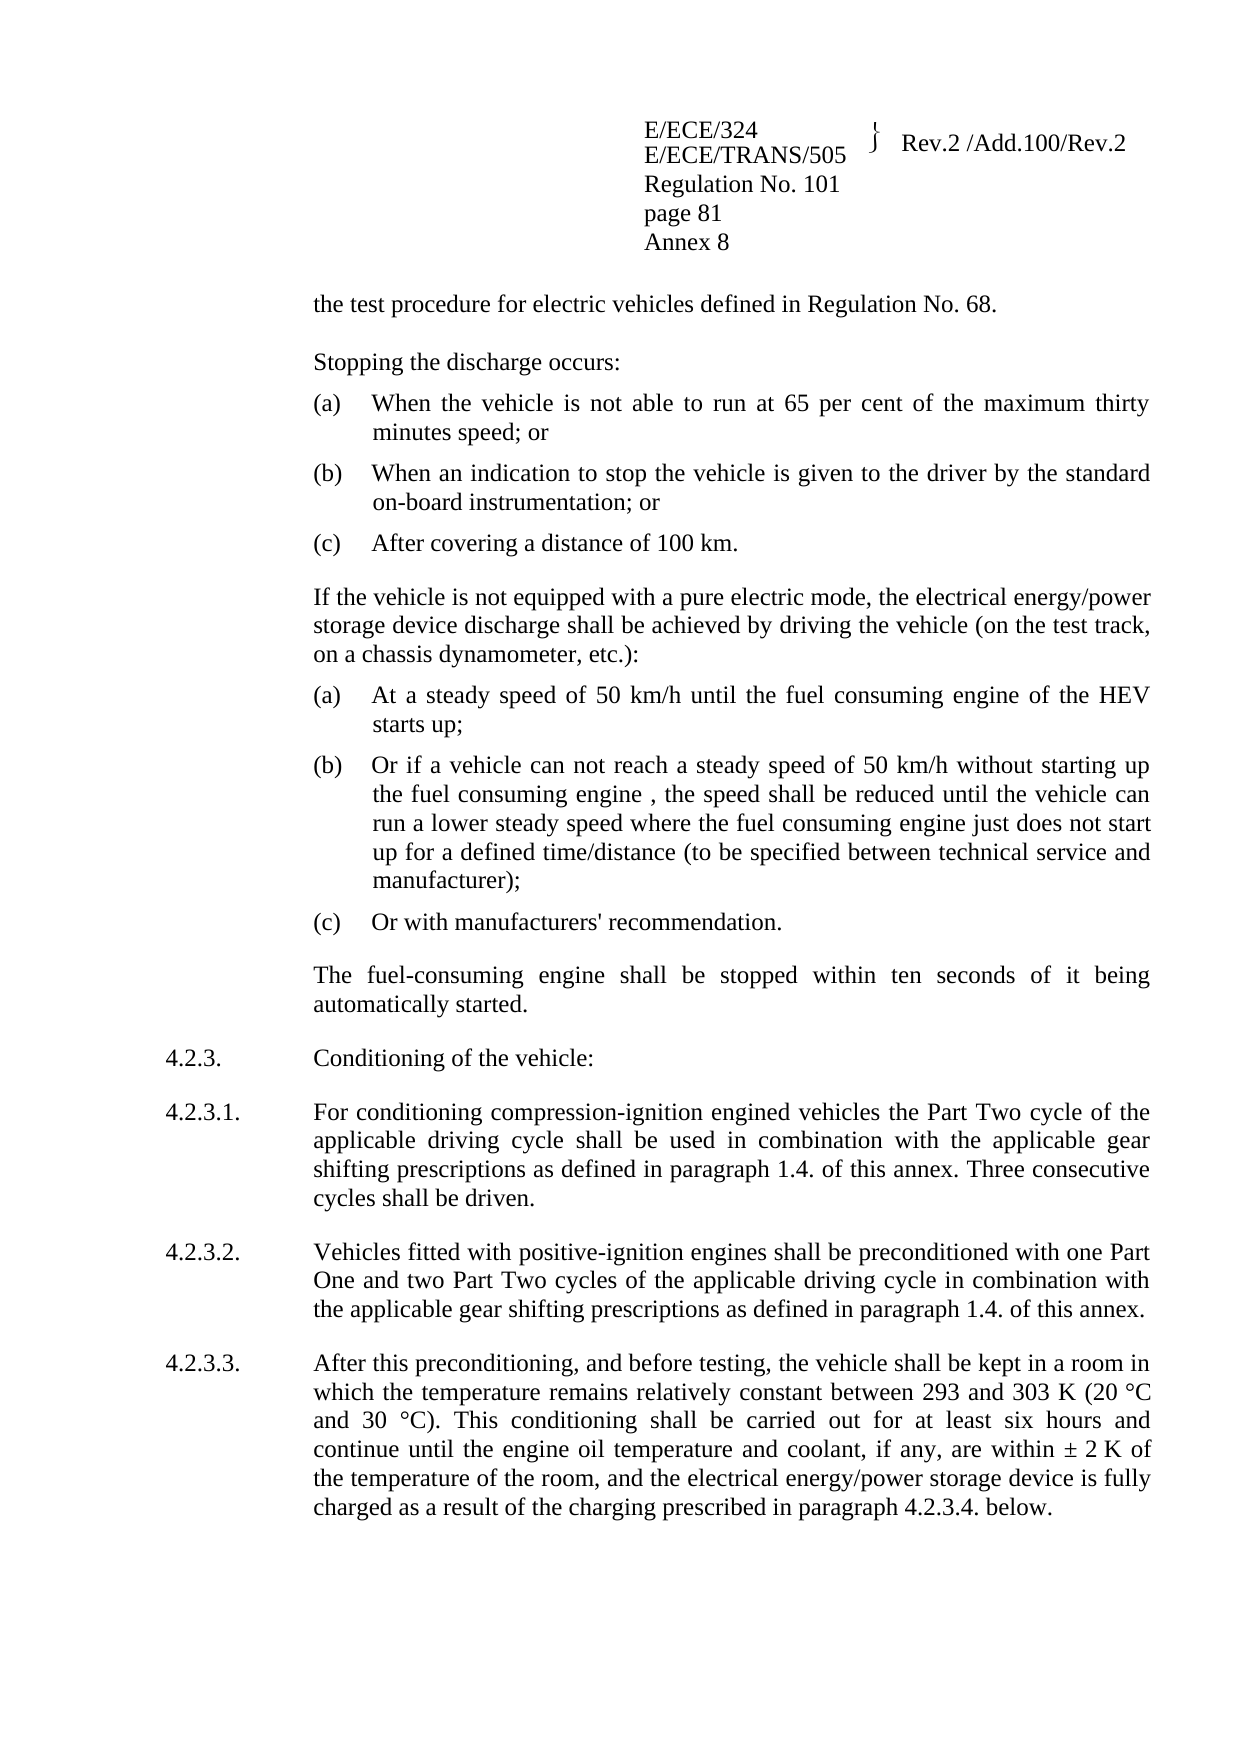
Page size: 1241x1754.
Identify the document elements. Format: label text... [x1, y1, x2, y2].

text (b) When an indication to stop the vehicle is given to the driver by the standard on-board instrumentation; or [313, 458, 1152, 516]
text The fuel-consuming engine shall be stopped within ten seconds of it being automatically started. [165, 961, 1152, 1018]
text (a) At a steady speed of 50 km/h until the fuel consuming engine of the HEV starts up; [313, 681, 1152, 738]
text (a) When the vehicle is not able to run at 65 per cent of the maximum thirty minutes speed; or [313, 388, 1152, 446]
text 4.2.3.1. For conditioning compression-ignition engined vehicles the Part Two cycle of the applicable driving cycle shall be used in combination with the applicable gear shifting prescriptions as defined in paragraph 1.4. of this annex. Three consecutive cycles shall be driven. [165, 1097, 1152, 1212]
text 4.2.3.2. Vehicles fitted with positive-ignition engines shall be preconditioned with one Part One and two Part Two cycles of the applicable driving cycle in combination with the applicable gear shifting prescriptions as defined in paragraph 1.4. of this annex. [165, 1237, 1152, 1323]
text (b) Or if a vehicle can not reach a steady speed of 50 km/h without starting up the fuel consuming engine , the speed shall be reduced until the vehicle can run a lower steady speed where the fuel consuming engine just does not start up for a defined time/distance (to be specified between technical service and manufacturer); [313, 751, 1152, 894]
text Stopping the discharge occurs: [165, 347, 1152, 376]
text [165, 289, 1152, 318]
text 4.2.3.3. After this preconditioning, and before testing, the vehicle shall be kept in a room in which the temperature remains relatively constant between 293 and 303 K (20 °C and 30 °C). This conditioning shall be carried out for at least six hours and continue until the engine oil temperature and coolant, if any, are within ± 2 K of the temperature of the room, and the electrical energy/power storage device is fully charged as a result of the charging prescribed in paragraph 4.2.3.4. below. [165, 1348, 1152, 1521]
text (c) After covering a distance of 100 km. [313, 528, 1152, 557]
text If the vehicle is not equipped with a pure electric mode, the electrical energy/power storage device discharge shall be achieved by driving the vehicle (on the test track, on a chassis dynamometer, etc.): [165, 582, 1152, 668]
text (c) Or with manufacturers' recommendation. [313, 907, 1152, 936]
text 4.2.3. Conditioning of the vehicle: [165, 1043, 1152, 1072]
